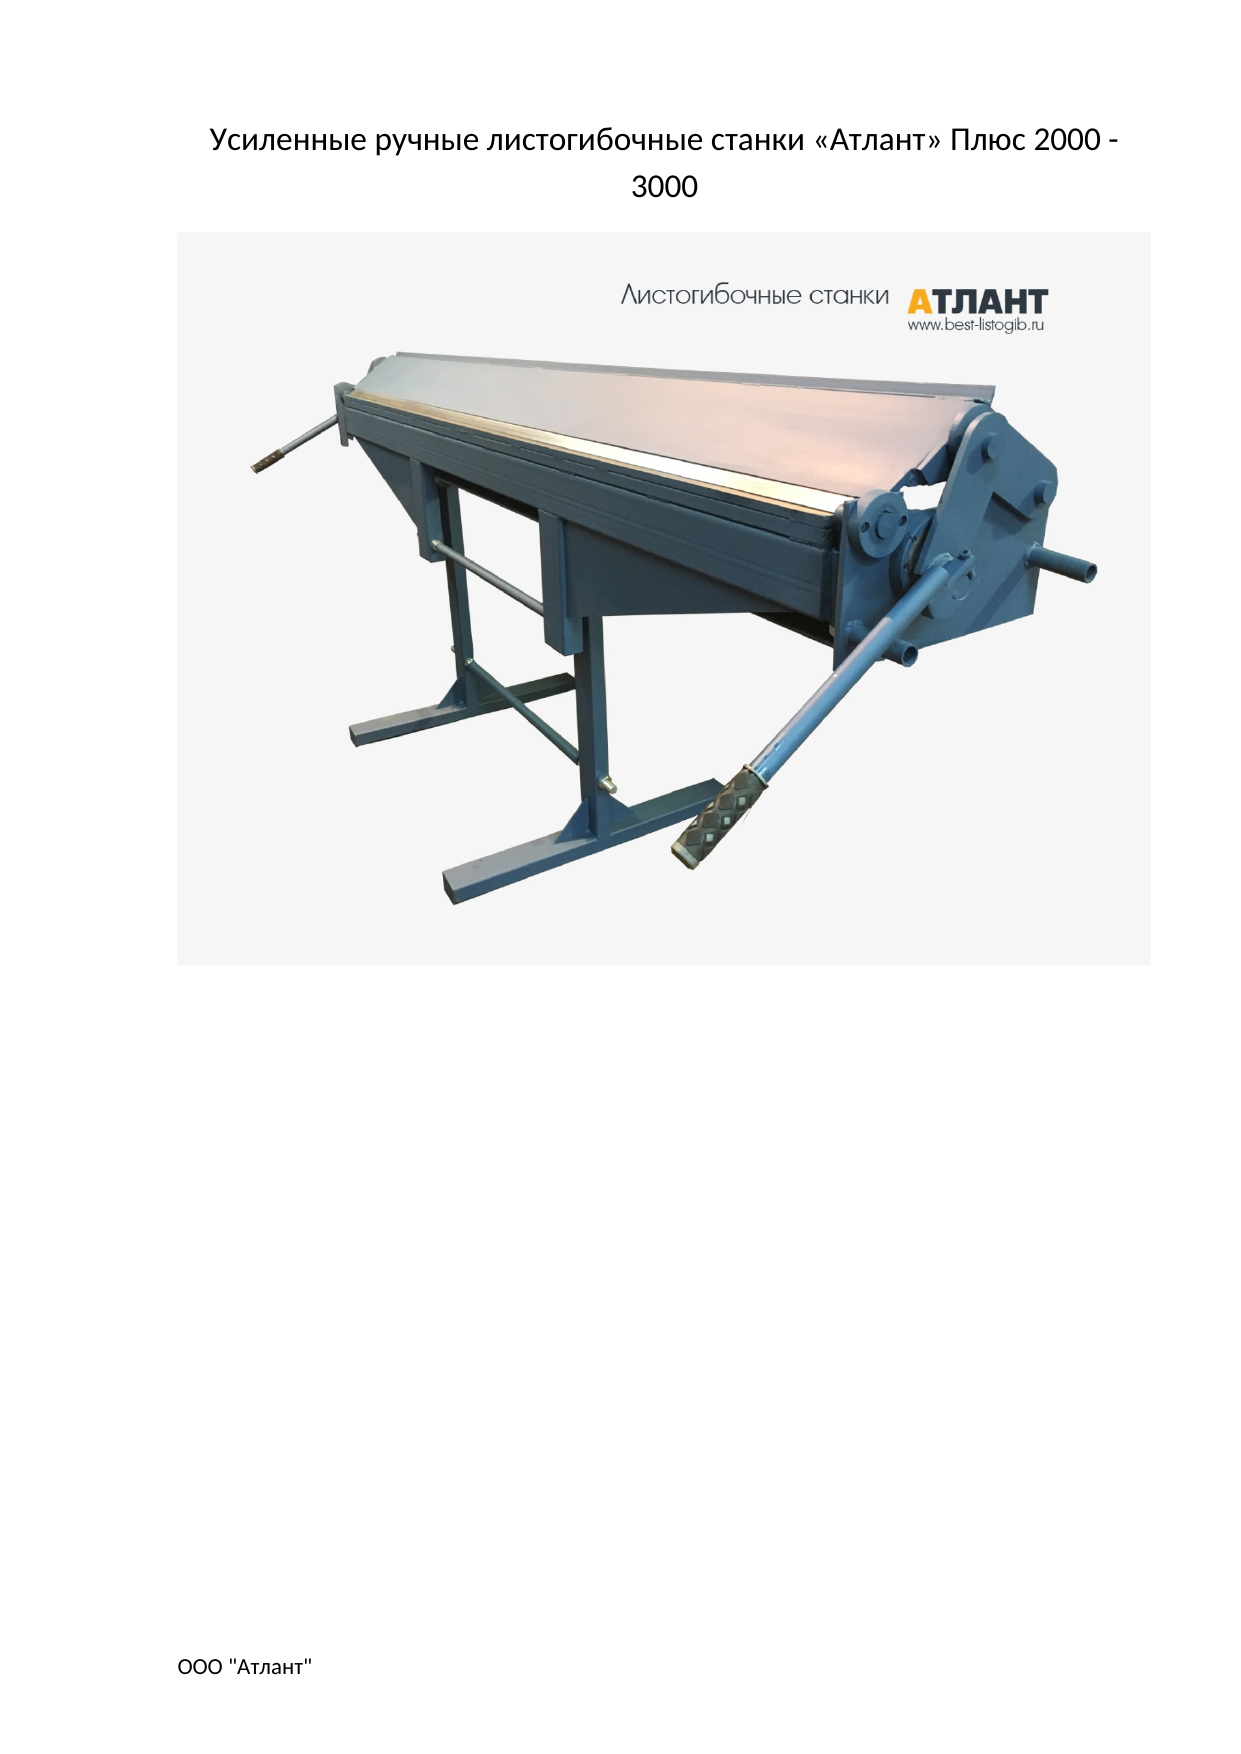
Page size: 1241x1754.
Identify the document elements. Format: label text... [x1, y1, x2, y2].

picture [177, 232, 1151, 965]
text Усиленные ручные листогибочные станки «Атлант» Плюс 2000 - 3000 [177, 118, 1152, 206]
